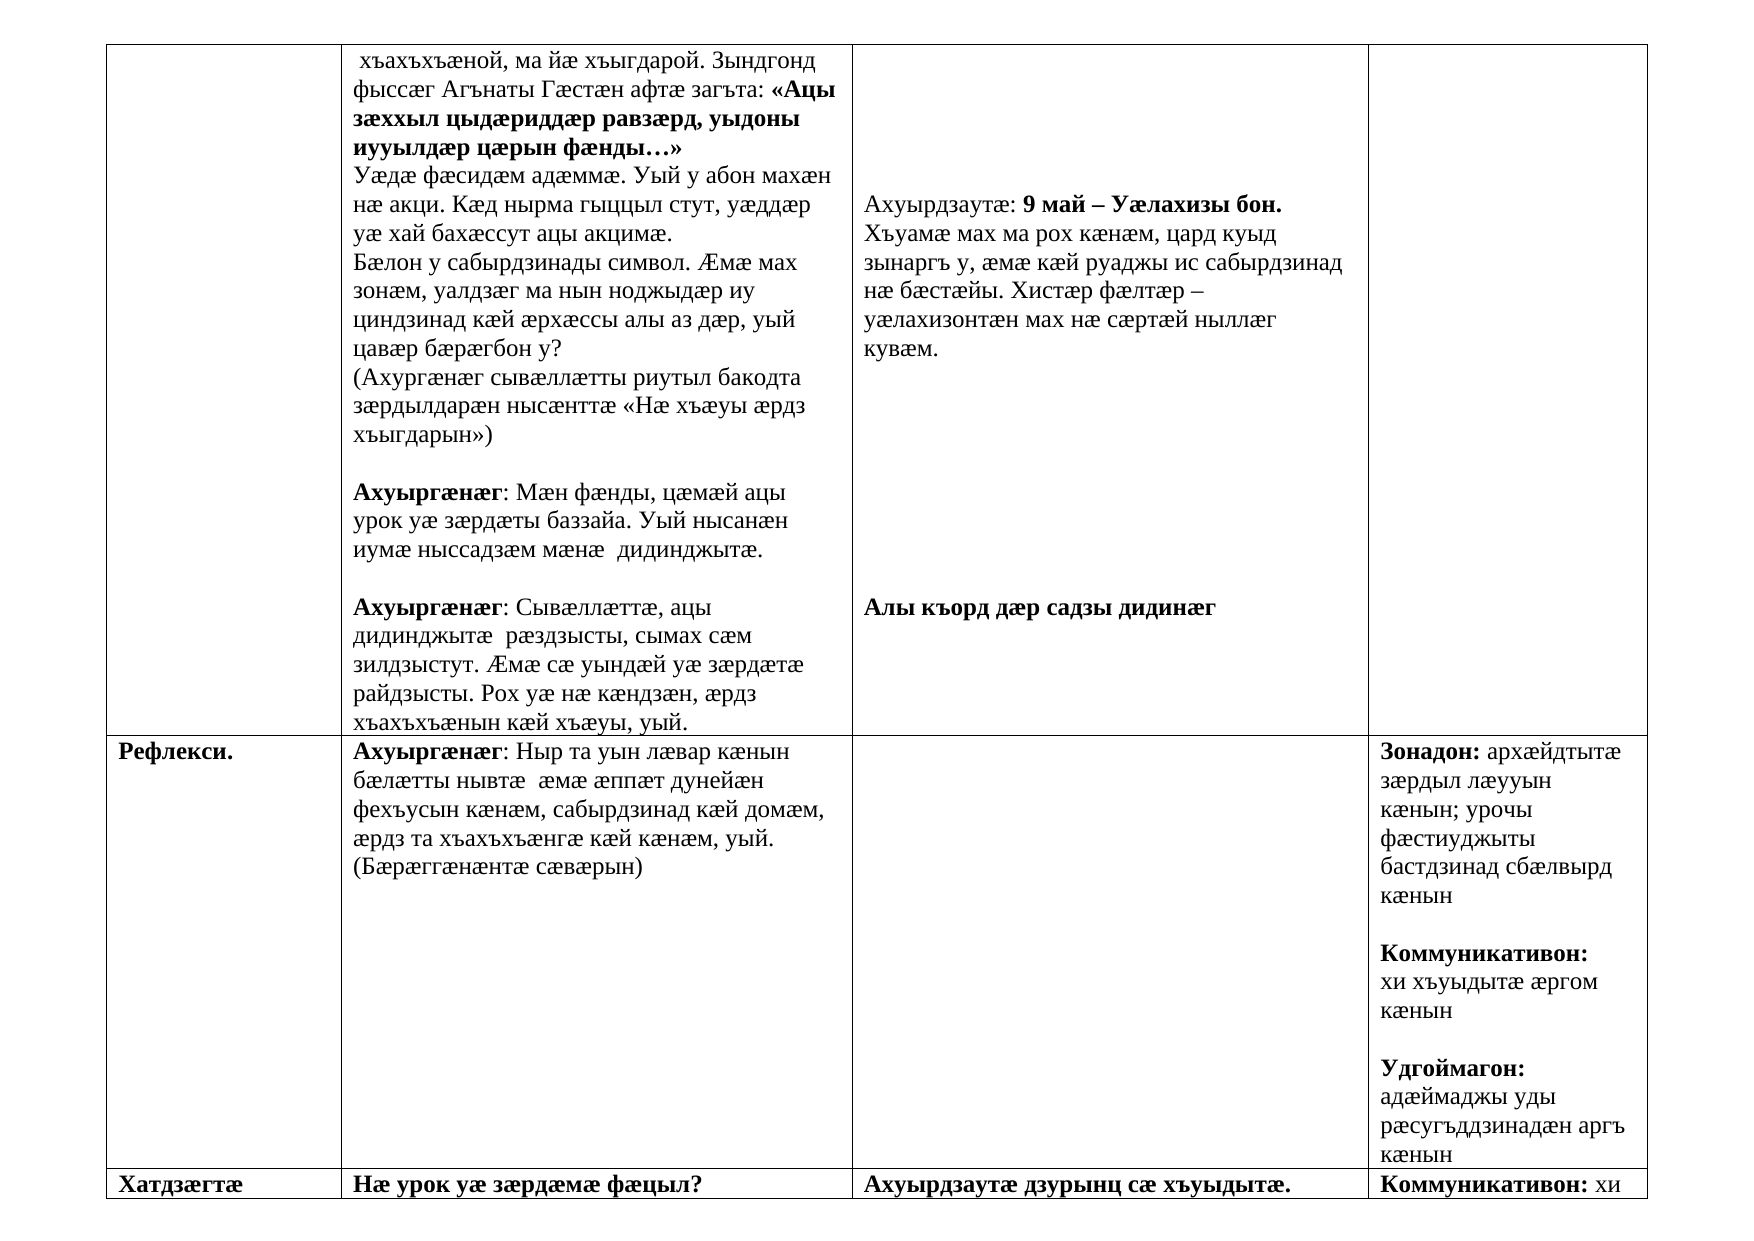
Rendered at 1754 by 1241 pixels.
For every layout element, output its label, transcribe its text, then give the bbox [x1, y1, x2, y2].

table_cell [342, 1169, 852, 1197]
table_cell Ахуыргæнæг: Ныр та уын лæвар кæнын бæлæтты нывтæ æмæ æппæт дунейæн фехъусын кæнæм, сабырдзинад кæй домæм, æрдз та хъахъхъæнгæ кæй кæнæм, уый. (Бæрæггæнæнтæ сæвæрын) [342, 736, 852, 1168]
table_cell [853, 45, 1368, 735]
table_cell Зонадон: архæйдтытæ зæрдыл лæууын кæнын; урочы фæстиуджыты бастдзинад сбæлвырд кæнын Коммуникативон: хи хъуыдытæ æргом кæнын Удгоймагон: адæймаджы уды рæсугъддзинадæн аргъ кæнын [1369, 736, 1647, 1168]
table_cell Рефлекси. [107, 736, 341, 1168]
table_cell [1369, 45, 1647, 735]
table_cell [342, 45, 852, 735]
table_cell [853, 1169, 1368, 1197]
table_cell [853, 736, 1368, 1168]
table_cell Хатдзæгтæ скæнын. [107, 1169, 341, 1197]
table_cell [1369, 1169, 1647, 1197]
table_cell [107, 45, 341, 735]
